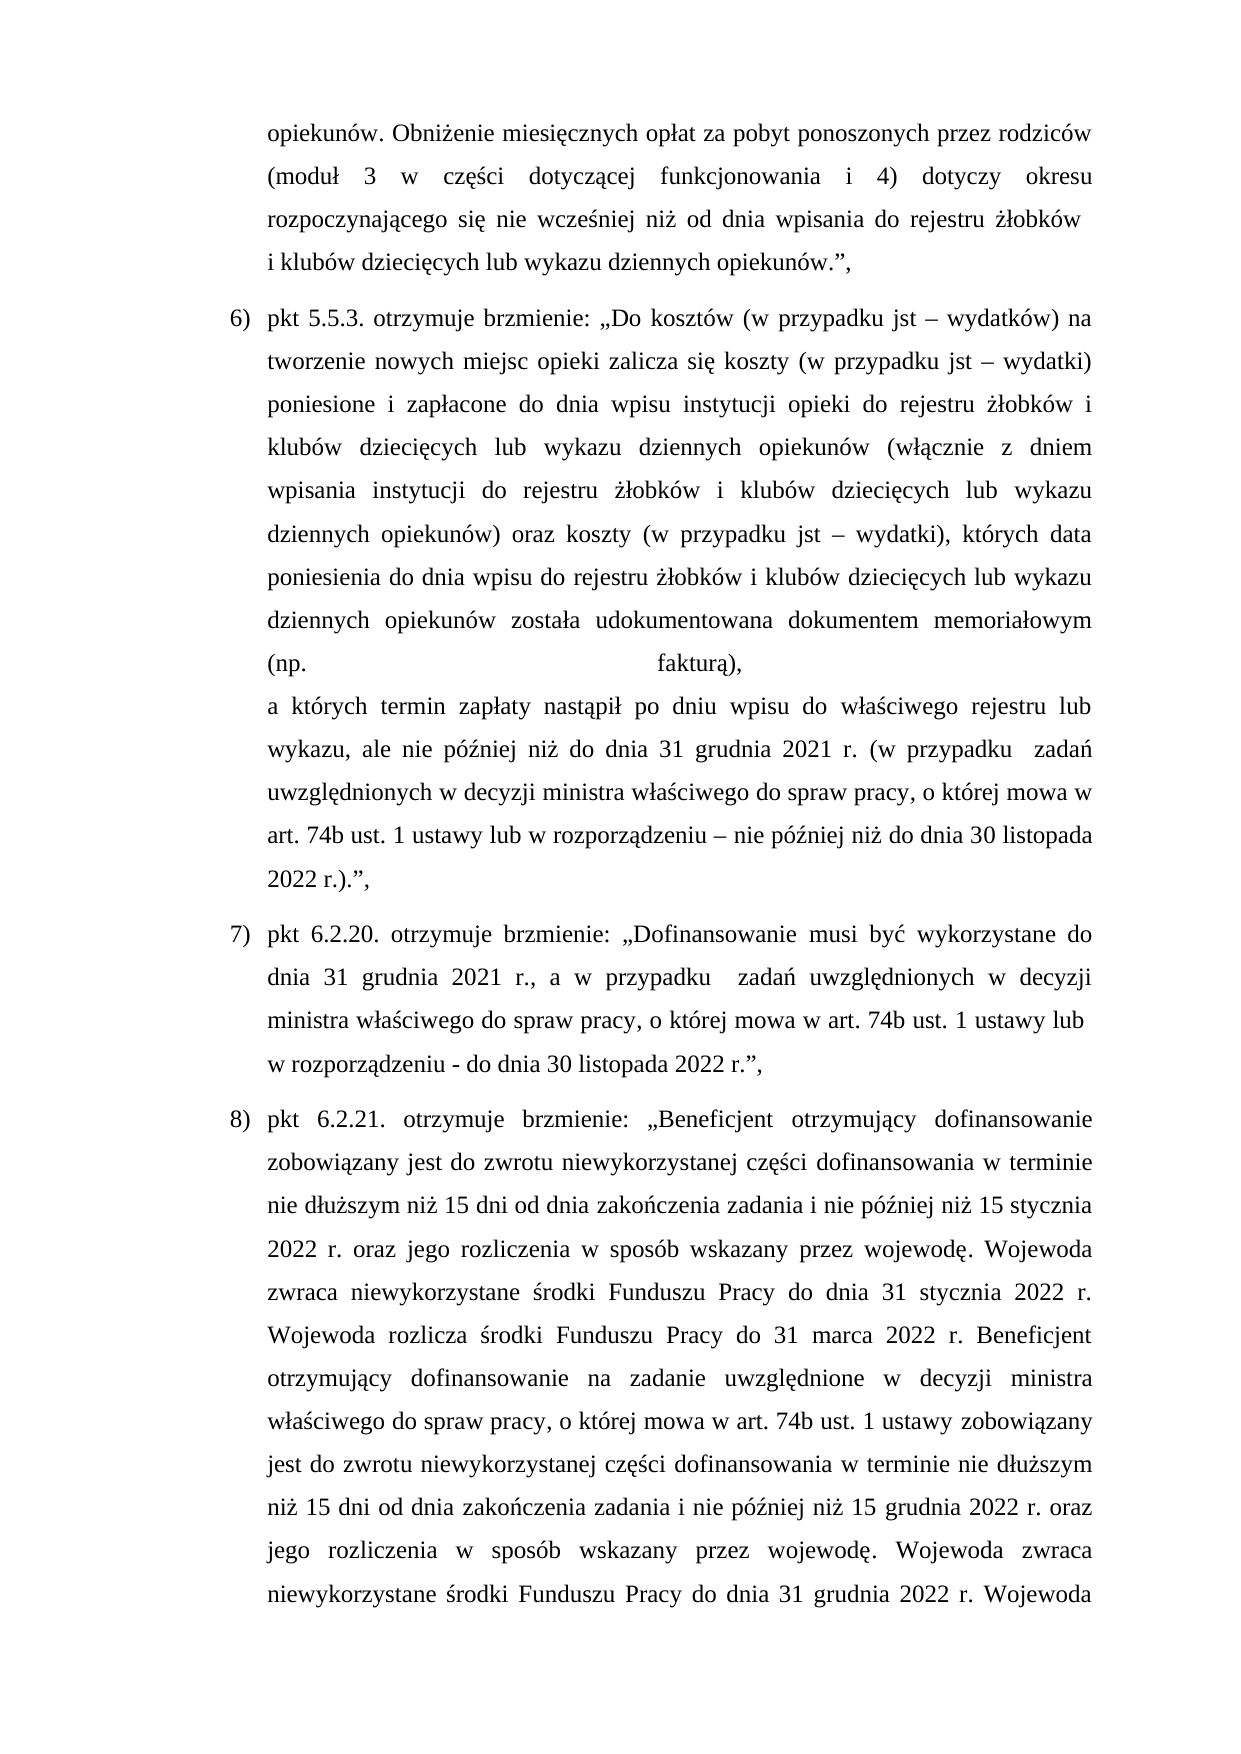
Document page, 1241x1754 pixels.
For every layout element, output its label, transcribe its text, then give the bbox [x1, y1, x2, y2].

list pkt 5.5.3. otrzymuje brzmienie: „Do kosztów (w przypadku jst – wydatków) na tworzenie nowych miejsc opieki zalicza się koszty (w przypadku jst – wydatki) poniesione i zapłacone do dnia wpisu instytucji opieki do rejestru żłobków i klubów dziecięcych lub wykazu dziennych opiekunów (włącznie z dniem wpisania instytucji do rejestru żłobków i klubów dziecięcych lub wykazu dziennych opiekunów) oraz koszty (w przypadku jst – wydatki), których data poniesienia do dnia wpisu do rejestru żłobków i klubów dziecięcych lub wykazu dziennych opiekunów została udokumentowana dokumentem memoriałowym (np. fakturą), a których termin zapłaty nastąpił po dniu wpisu do właściwego rejestru lub wykazu, ale nie później niż do dnia 31 grudnia 2021 r. (w przypadku zadań uwzględnionych w decyzji ministra właściwego do spraw pracy, o której mowa w art. 74b ust. 1 ustawy lub w rozporządzeniu – nie później niż do dnia 30 listopada 2022 r.).”, [229, 303, 1093, 892]
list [229, 118, 1093, 276]
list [229, 1104, 1093, 1607]
list pkt 6.2.20. otrzymuje brzmienie: „Dofinansowanie musi być wykorzystane do dnia 31 grudnia 2021 r., a w przypadku zadań uwzględnionych w decyzji ministra właściwego do spraw pracy, o której mowa w art. 74b ust. 1 ustawy lub w rozporządzeniu - do dnia 30 listopada 2022 r.”, [229, 919, 1093, 1077]
